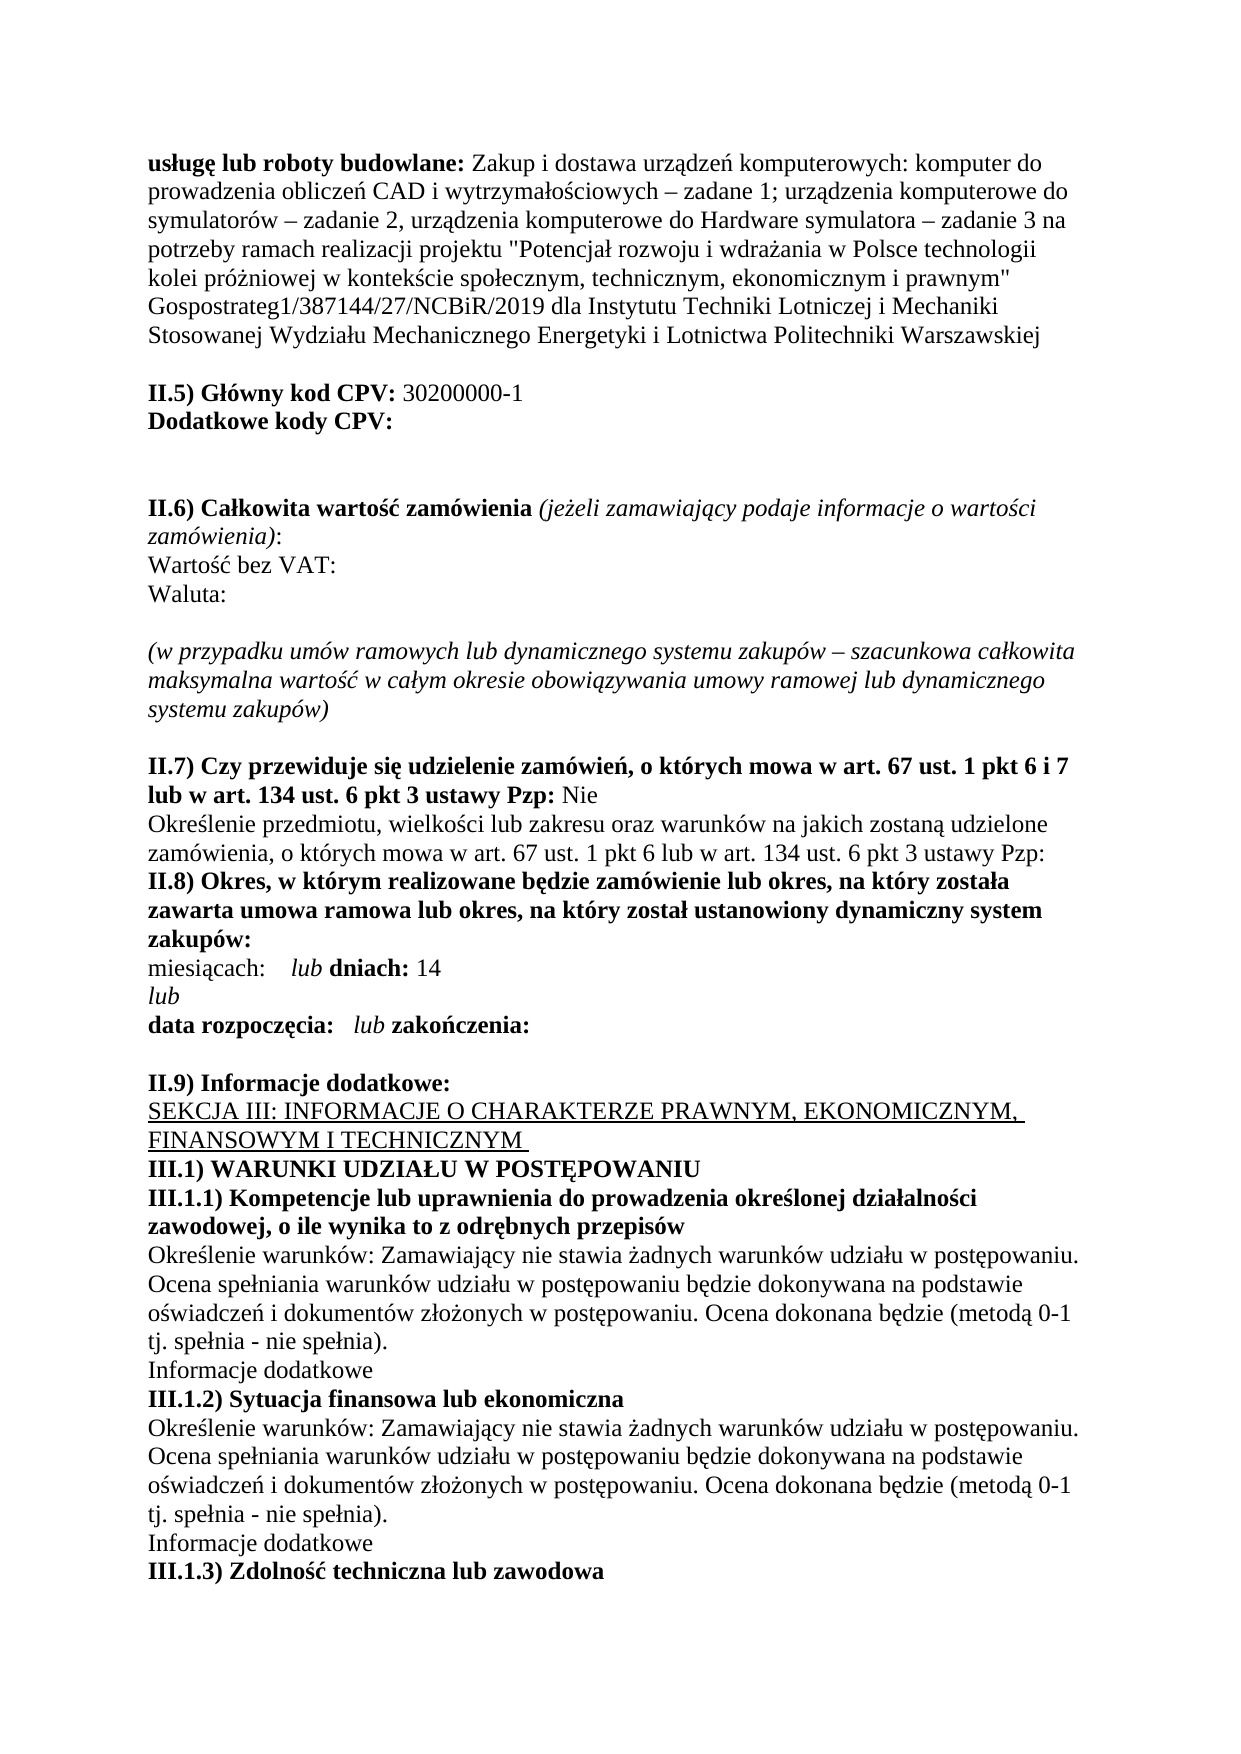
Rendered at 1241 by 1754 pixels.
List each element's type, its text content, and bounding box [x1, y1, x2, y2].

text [148, 148, 1093, 608]
text SEKCJA III: INFORMACJE O CHARAKTERZE PRAWNYM, EKONOMICZNYM, FINANSOWYM I TECHNICZNYM [148, 1096, 1093, 1154]
text (w przypadku umów ramowych lub dynamicznego systemu zakupów – szacunkowa całkowita maksymalna wartość w całym okresie obowiązywania umowy ramowej lub dynamicznego systemu zakupów) [148, 608, 1093, 723]
text III.1) WARUNKI UDZIAŁU W POSTĘPOWANIU [148, 1154, 1093, 1183]
text II.7) Czy przewiduje się udzielenie zamówień, o których mowa w art. 67 ust. 1 pkt 6 i 7 lub w art. 134 ust. 6 pkt 3 ustawy Pzp: Nie Określenie przedmiotu, wielkości lub zakresu oraz warunków na jakich zostaną udzielone zamówienia, o których mowa w art. 67 ust. 1 pkt 6 lub w art. 134 ust. 6 pkt 3 ustawy Pzp: II.8) Okres, w którym realizowane będzie zamówienie lub okres, na który została zawarta umowa ramowa lub okres, na który został ustanowiony dynamiczny system zakupów: miesiącach: lub dniach: 14 lub data rozpoczęcia: lub zakończenia: II.9) Informacje dodatkowe: [148, 723, 1093, 1096]
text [148, 1183, 1093, 1585]
